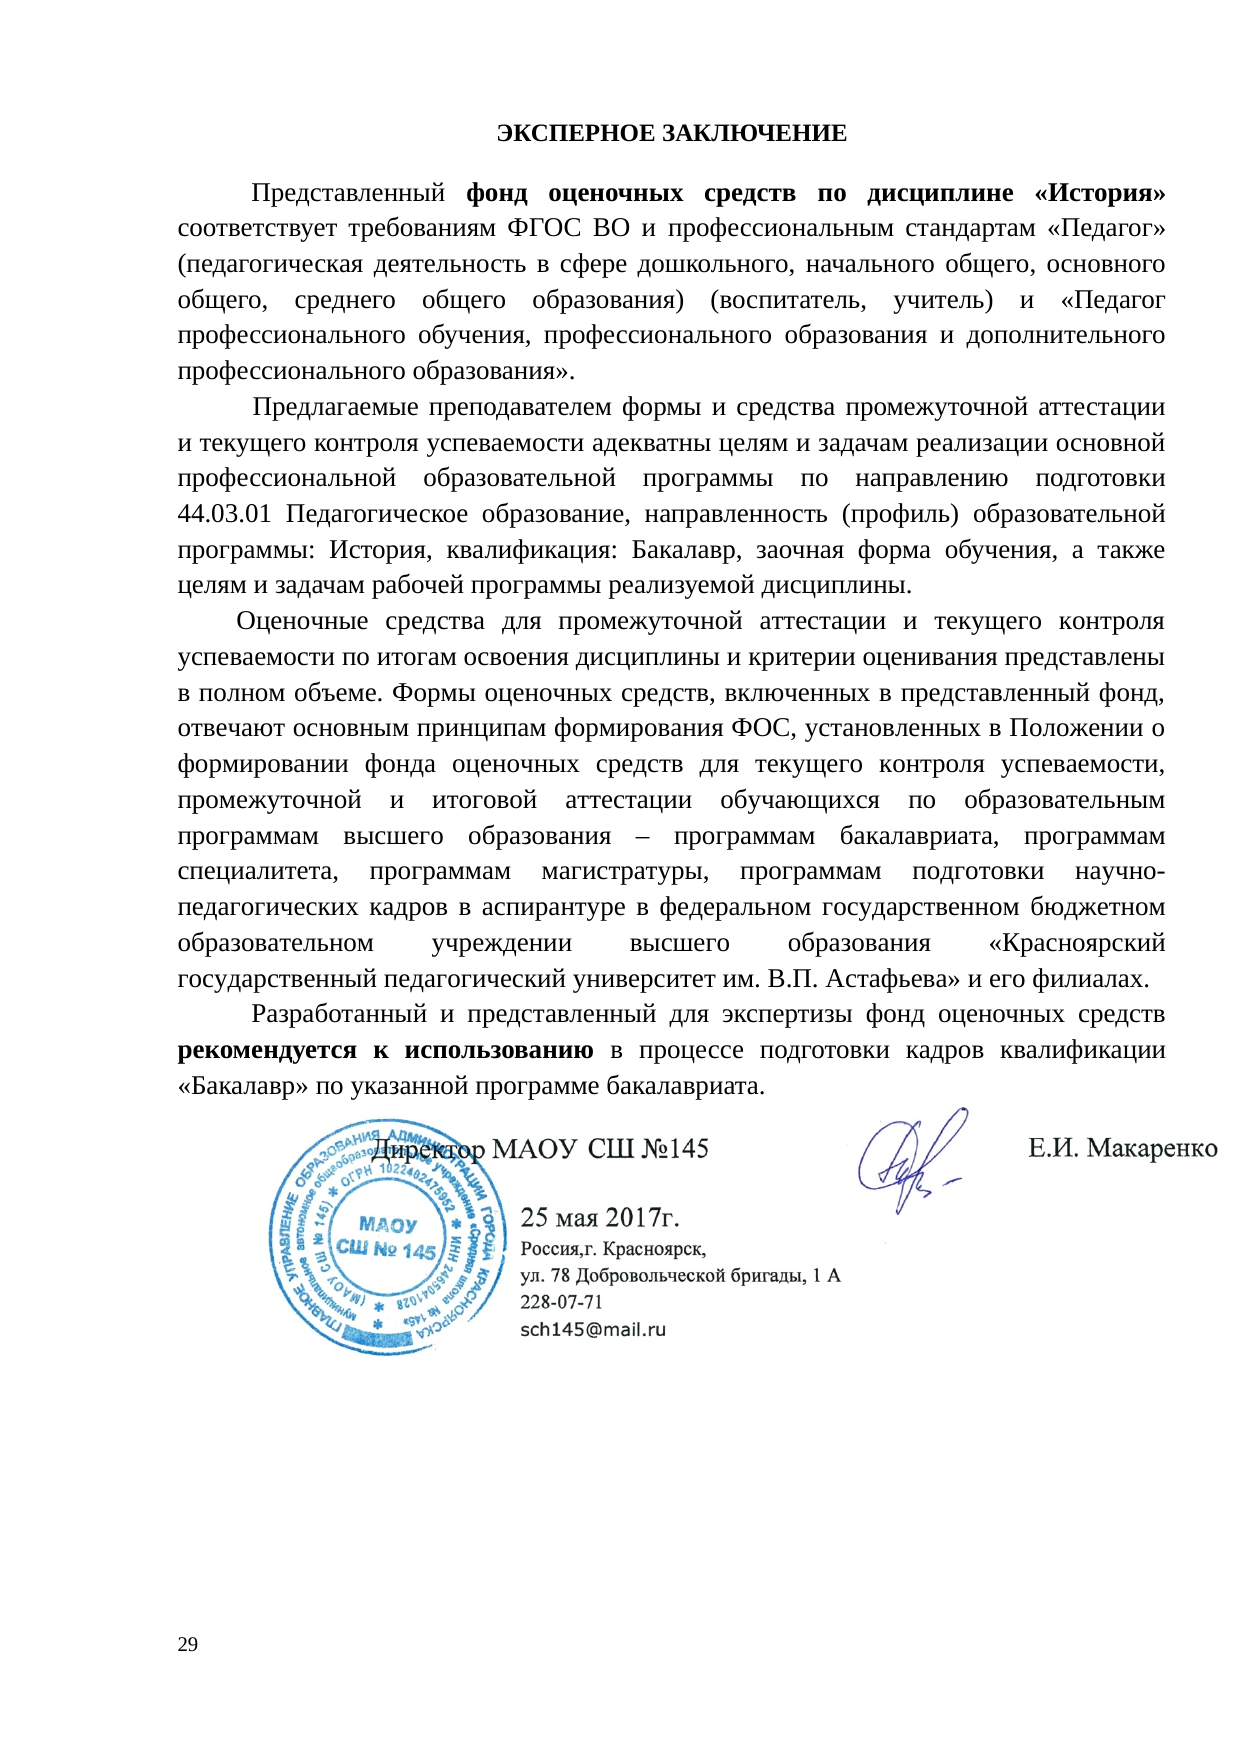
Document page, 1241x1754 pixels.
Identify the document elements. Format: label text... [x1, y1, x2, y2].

text Представленный фонд оценочных средств по дисциплине «История» соответствует требованиям ФГОС ВО и профессиональным стандартам «Педагог» (педагогическая деятельность в сфере дошкольного, начального общего, основного общего, среднего общего образования) (воспитатель, учитель) и «Педагог профессионального обучения, профессионального образования и дополнительного профессионального образования». [177, 176, 1167, 385]
text ЭКСПЕРНОЕ ЗАКЛЮЧЕНИЕ [177, 118, 1167, 147]
text Разработанный и представленный для экспертизы фонд оценочных средств рекомендуется к использованию в процессе подготовки кадров квалификации «Бакалавр» по указанной программе бакалавриата. [177, 997, 1167, 1100]
picture [236, 1104, 1241, 1366]
text Оценочные средства для промежуточной аттестации и текущего контроля успеваемости по итогам освоения дисциплины и критерии оценивания представлены в полном объеме. Формы оценочных средств, включенных в представленный фонд, отвечают основным принципам формирования ФОС, установленных в Положении о формировании фонда оценочных средств для текущего контроля успеваемости, промежуточной и итоговой аттестации обучающихся по образовательным программам высшего образования – программам бакалавриата, программам специалитета, программам магистратуры, программам подготовки научно-педагогических кадров в аспирантуре в федеральном государственном бюджетном образовательном учреждении высшего образования «Красноярский государственный педагогический университет им. В.П. Астафьева» и его филиалах. [177, 604, 1167, 993]
text Предлагаемые преподавателем формы и средства промежуточной аттестации и текущего контроля успеваемости адекватны целям и задачам реализации основной профессиональной образовательной программы по направлению подготовки 44.03.01 Педагогическое образование, направленность (профиль) образовательной программы: История, квалификация: Бакалавр, заочная форма обучения, а также целям и задачам рабочей программы реализуемой дисциплины. [177, 390, 1167, 600]
